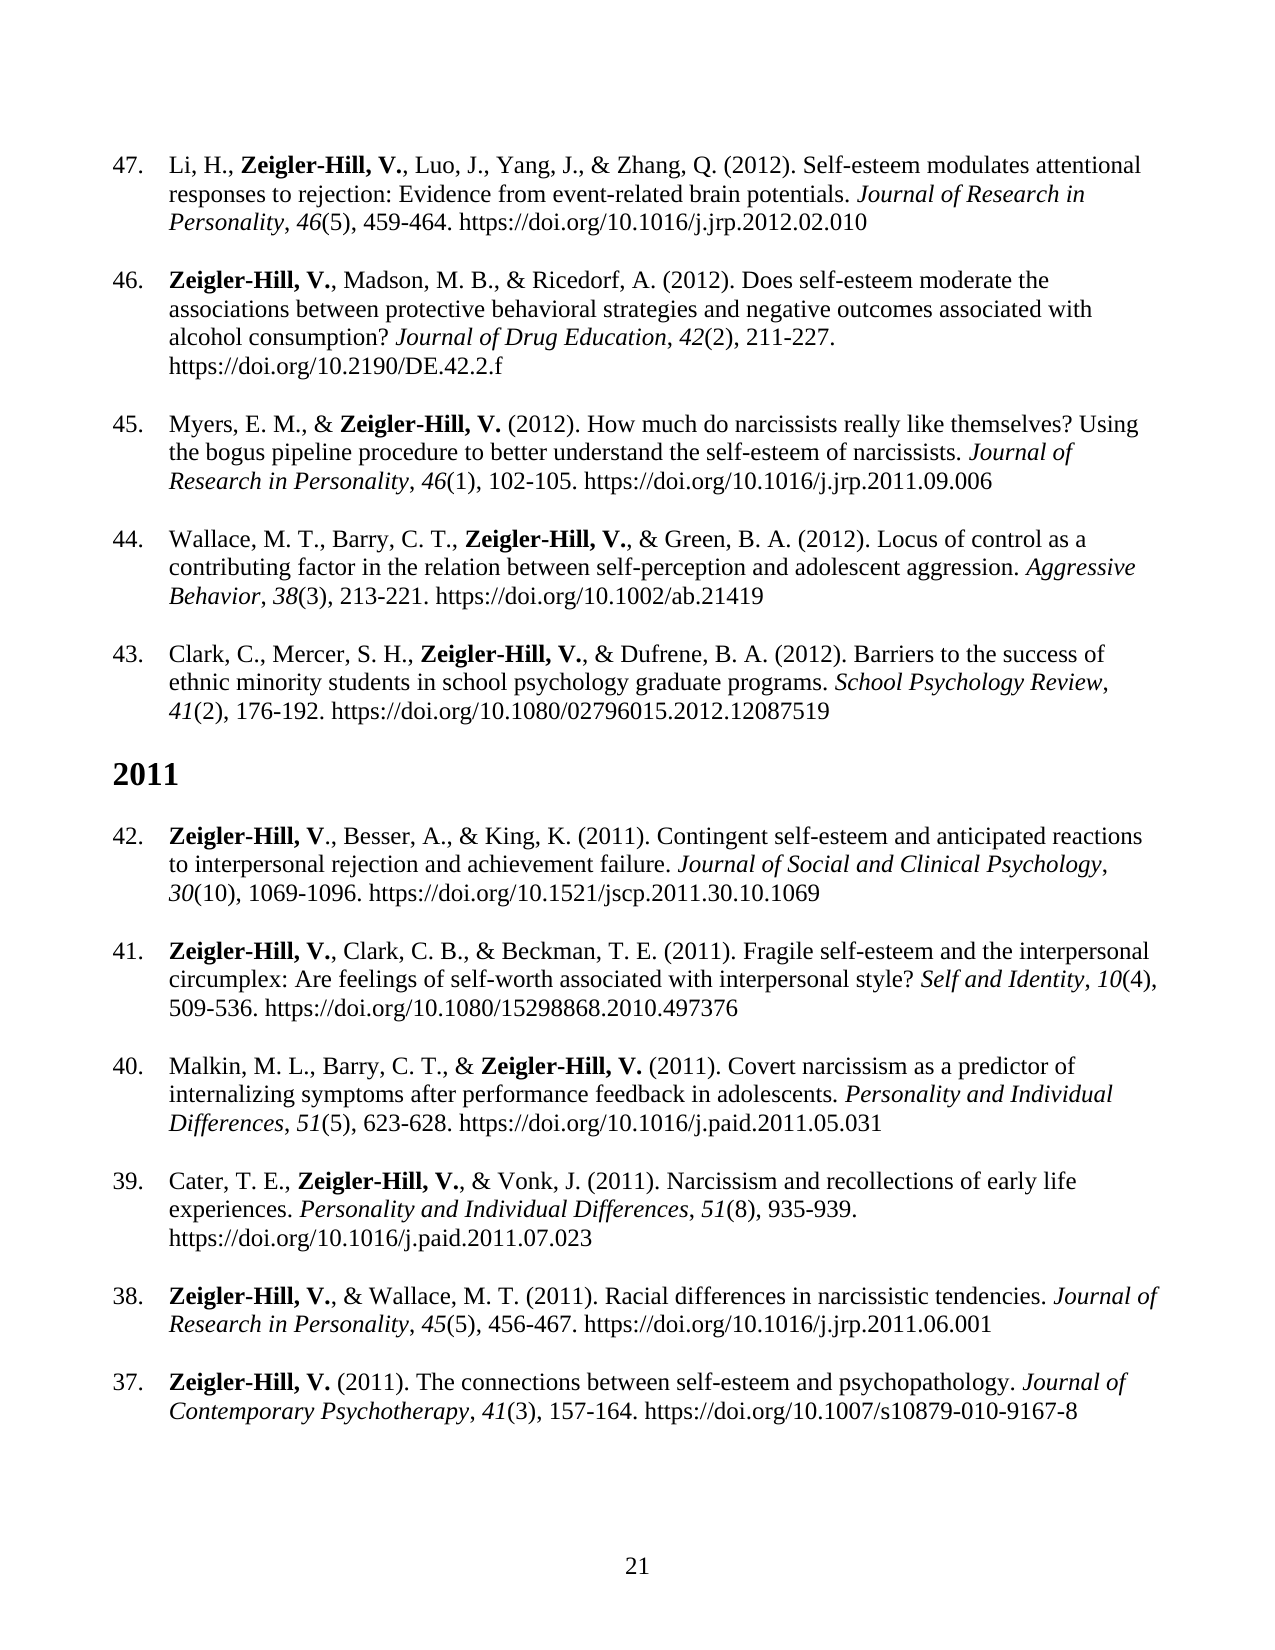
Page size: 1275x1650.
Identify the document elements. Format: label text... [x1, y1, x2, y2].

text 43. Clark, C., Mercer, S. H., Zeigler-Hill, V., & Dufrene, B. A. (2012). Barriers to the success of ethnic minority students in school psychology graduate programs. School Psychology Review, 41(2), 176-192. https://doi.org/10.1080/02796015.2012.12087519 [112, 639, 1162, 725]
text 2011 [112, 754, 1162, 792]
text 37. Zeigler-Hill, V. (2011). The connections between self-esteem and psychopathology. Journal of Contemporary Psychotherapy, 41(3), 157-164. https://doi.org/10.1007/s10879-010-9167-8 [112, 1367, 1162, 1424]
text 40. Malkin, M. L., Barry, C. T., & Zeigler-Hill, V. (2011). Covert narcissism as a predictor of internalizing symptoms after performance feedback in adolescents. Personality and Individual Differences, 51(5), 623-628. https://doi.org/10.1016/j.paid.2011.05.031 [112, 1051, 1162, 1137]
text 44. Wallace, M. T., Barry, C. T., Zeigler-Hill, V., & Green, B. A. (2012). Locus of control as a contributing factor in the relation between self-perception and adolescent aggression. Aggressive Behavior, 38(3), 213-221. https://doi.org/10.1002/ab.21419 [112, 524, 1162, 610]
text 38. Zeigler-Hill, V., & Wallace, M. T. (2011). Racial differences in narcissistic tendencies. Journal of Research in Personality, 45(5), 456-467. https://doi.org/10.1016/j.jrp.2011.06.001 [112, 1281, 1162, 1338]
text 39. Cater, T. E., Zeigler-Hill, V., & Vonk, J. (2011). Narcissism and recollections of early life experiences. Personality and Individual Differences, 51(8), 935-939. https://doi.org/10.1016/j.paid.2011.07.023 [112, 1166, 1162, 1252]
text 45. Myers, E. M., & Zeigler-Hill, V. (2012). How much do narcissists really like themselves? Using the bogus pipeline procedure to better understand the self-esteem of narcissists. Journal of Research in Personality, 46(1), 102-105. https://doi.org/10.1016/j.jrp.2011.09.006 [112, 409, 1162, 495]
text 47. Li, H., Zeigler-Hill, V., Luo, J., Yang, J., & Zhang, Q. (2012). Self-esteem modulates attentional responses to rejection: Evidence from event-related brain potentials. Journal of Research in Personality, 46(5), 459-464. https://doi.org/10.1016/j.jrp.2012.02.010 [112, 150, 1162, 236]
text 46. Zeigler-Hill, V., Madson, M. B., & Ricedorf, A. (2012). Does self-esteem moderate the associations between protective behavioral strategies and negative outcomes associated with alcohol consumption? Journal of Drug Education, 42(2), 211-227. https://doi.org/10.2190/DE.42.2.f [112, 265, 1162, 380]
text 41. Zeigler-Hill, V., Clark, C. B., & Beckman, T. E. (2011). Fragile self-esteem and the interpersonal circumplex: Are feelings of self-worth associated with interpersonal style? Self and Identity, 10(4), 509-536. https://doi.org/10.1080/15298868.2010.497376 [112, 936, 1162, 1022]
text 42. Zeigler-Hill, V., Besser, A., & King, K. (2011). Contingent self-esteem and anticipated reactions to interpersonal rejection and achievement failure. Journal of Social and Clinical Psychology, 30(10), 1069-1096. https://doi.org/10.1521/jscp.2011.30.10.1069 [112, 821, 1162, 907]
